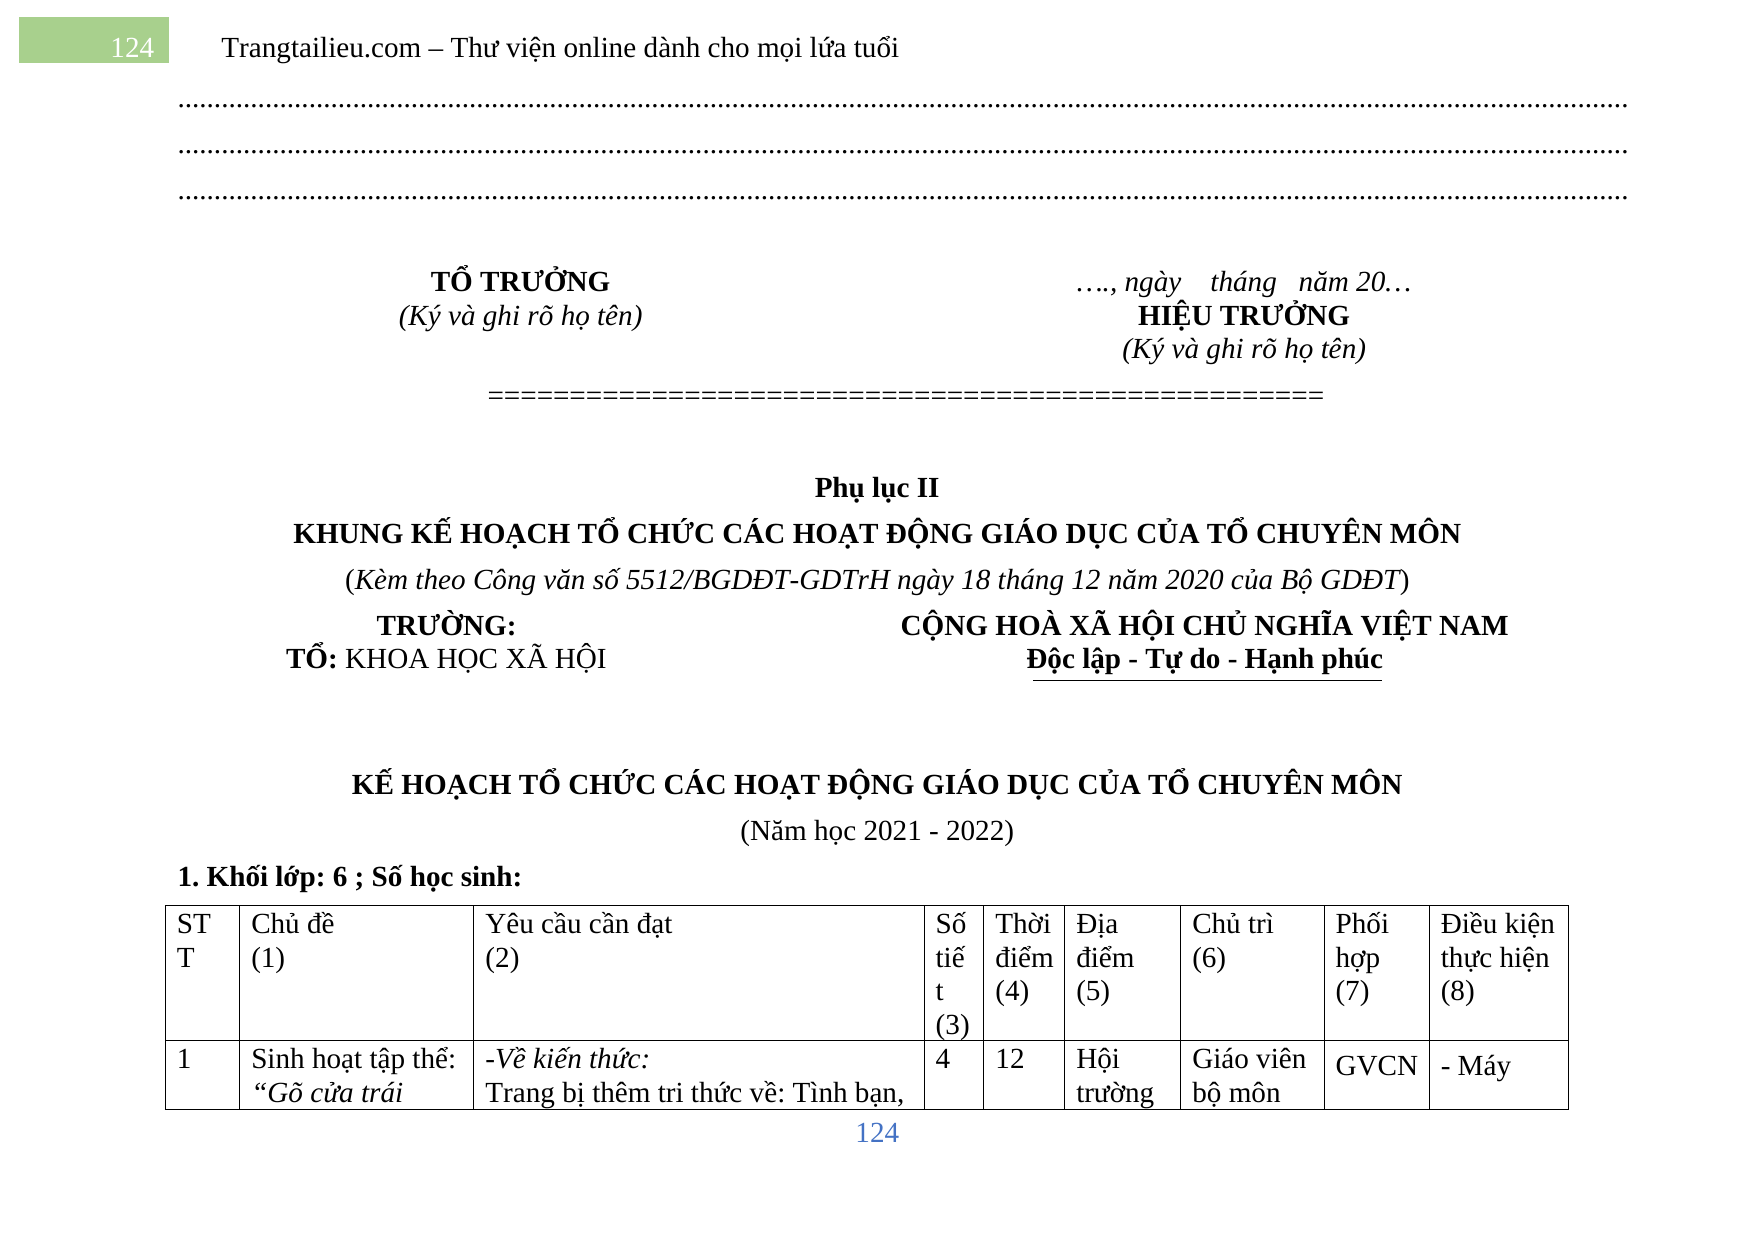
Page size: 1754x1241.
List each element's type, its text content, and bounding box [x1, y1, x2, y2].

table_header Phối hợp (7) [1325, 906, 1429, 1040]
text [177, 80, 1636, 114]
text (Năm học 2021 - 2022) [118, 813, 1636, 847]
table_header TỔ TRƯỞNG (Ký và ghi rõ họ tên) [166, 265, 875, 365]
table_header Thời điểm (4) [984, 906, 1064, 1040]
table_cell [474, 1041, 924, 1108]
table_header Điều kiện thực hiện (8) [1430, 906, 1568, 1040]
table_header …., ngày tháng năm 20… HIỆU TRƯỞNG (Ký và ghi rõ họ tên) [875, 265, 1613, 365]
text KẾ HOẠCH TỔ CHỨC CÁC HOẠT ĐỘNG GIÁO DỤC CỦA TỔ CHUYÊN MÔN [118, 767, 1636, 801]
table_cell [1430, 1041, 1568, 1108]
text Phụ lục II [118, 470, 1636, 503]
table_cell Hội trường [1120, 1041, 1180, 1108]
table_cell Giáo viên bộ môn Ngữ văn [1280, 1041, 1324, 1108]
text KHUNG KẾ HOẠCH TỔ CHỨC CÁC HOẠT ĐỘNG GIÁO DỤC CỦA TỔ CHUYÊN MÔN [118, 516, 1636, 549]
table_header Chủ trì (6) [1181, 906, 1324, 1040]
table_header Chủ đề (1) [240, 906, 473, 1040]
table_header STT [166, 906, 239, 1040]
table_header Số tiết (3) [925, 906, 983, 1040]
text (Kèm theo Công văn số 5512/BGDĐT-GDTrH ngày 18 tháng 12 năm 2020 của Bộ GDĐT) [118, 562, 1636, 595]
text 1. Khối lớp: 6 ; Số học sinh: [118, 859, 1636, 893]
table_cell GVCN HS [1325, 1041, 1429, 1108]
table_header Địa điểm (5) [1065, 906, 1180, 1040]
table_header Yêu cầu cần đạt (2) [474, 906, 924, 1040]
text =================================================== [177, 378, 1636, 411]
table_cell 4 [925, 1041, 983, 1108]
table_header CỘNG HOÀ XÃ HỘI CHỦ NGHĨA VIỆT NAM Độc lập - Tự do - Hạnh phúc [786, 608, 1624, 708]
table_header TRƯỜNG: TỔ: KHOA HỌC XÃ HỘI [107, 608, 786, 708]
table_cell 1 [166, 1041, 239, 1108]
table_cell 12 [984, 1041, 1064, 1108]
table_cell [240, 1041, 473, 1108]
